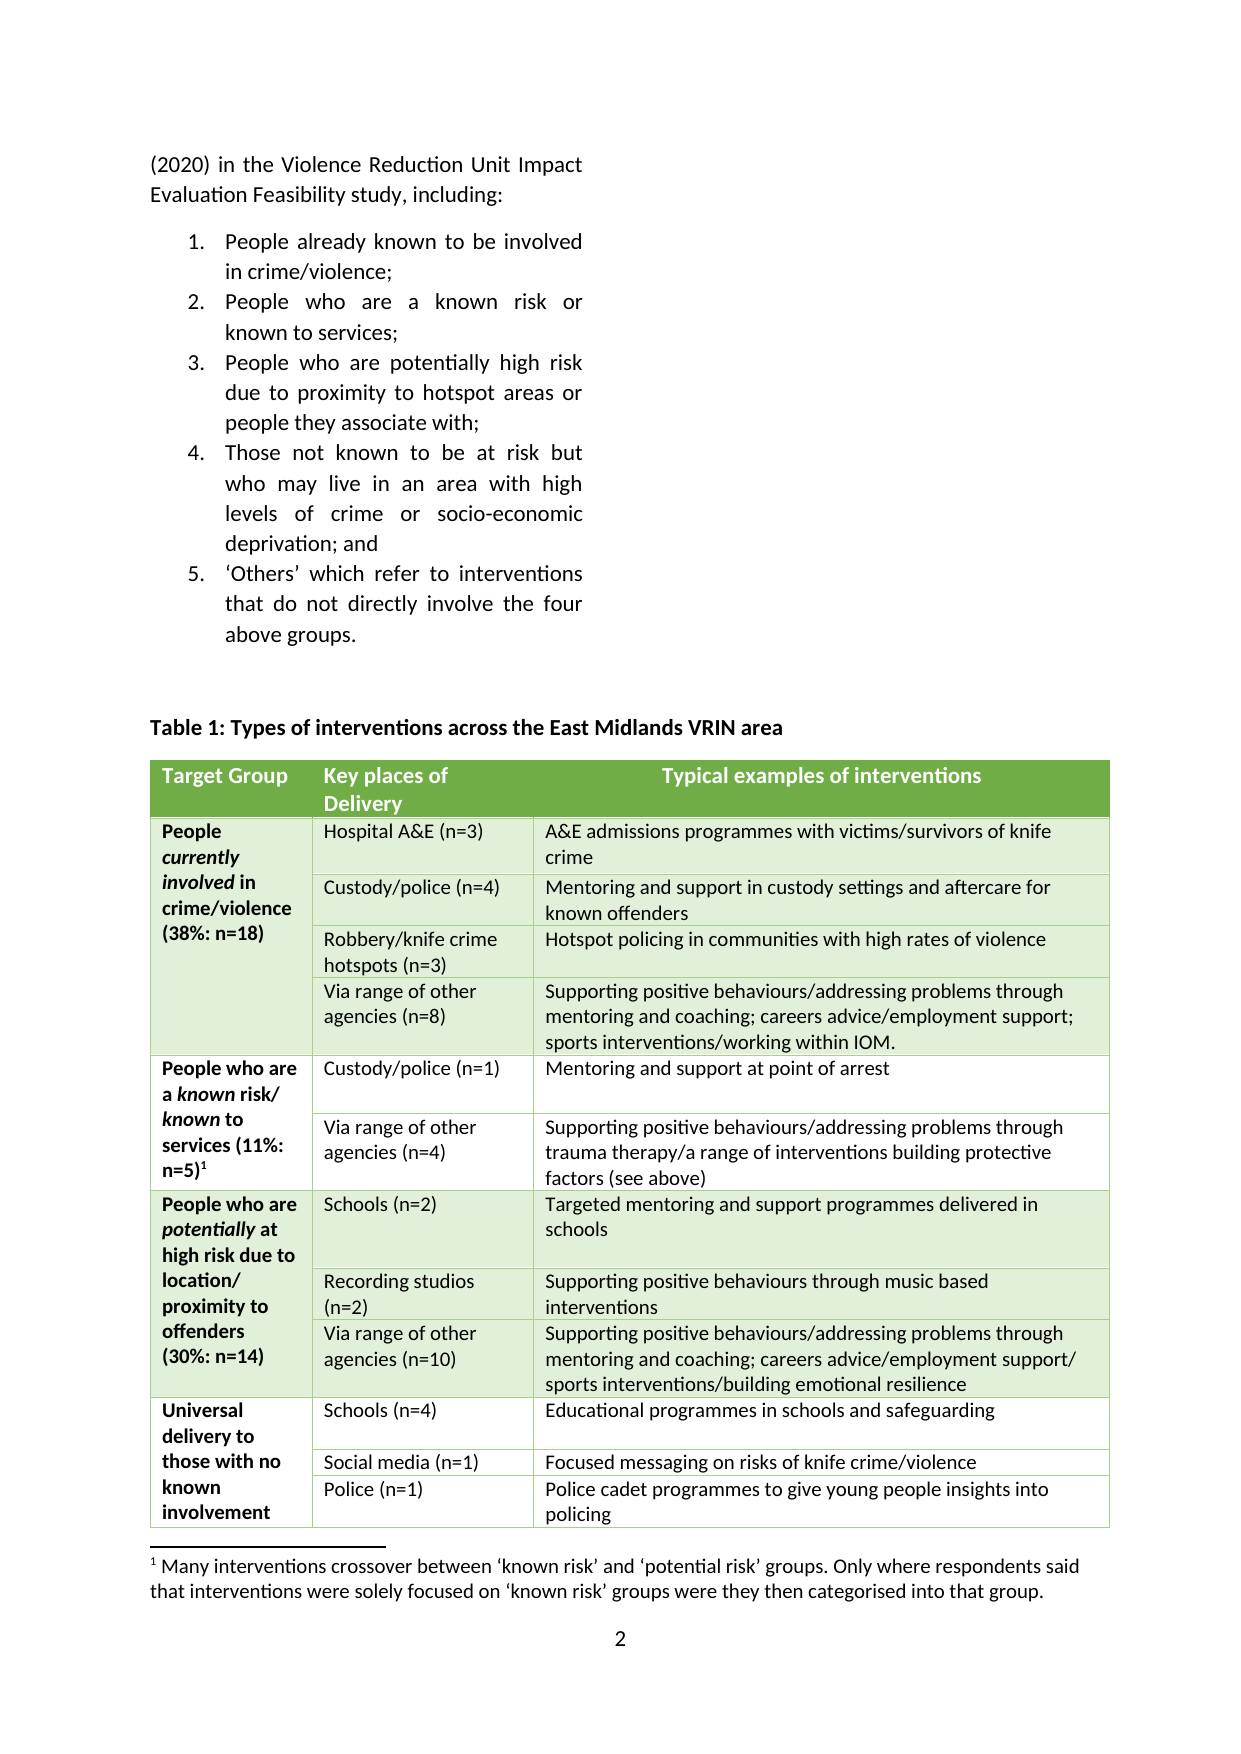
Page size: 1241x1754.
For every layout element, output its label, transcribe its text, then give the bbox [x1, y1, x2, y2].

table_cell Hotspot policing in communities with high rates of violence [534, 926, 1109, 977]
table_cell People who are potentially at high risk due to location/ proximity to offenders (30%: n=14) [151, 1191, 312, 1397]
table_cell Robbery/knife crime hotspots (n=3) [313, 926, 533, 977]
table_cell Educational programmes in schools and safeguarding [534, 1398, 1109, 1448]
table_cell Supporting positive behaviours/addressing problems through mentoring and coaching; careers advice/employment support/ sports interventions/building emotional resilience [534, 1320, 1109, 1397]
table_cell Custody/police (n=4) [313, 875, 533, 925]
table_cell Supporting positive behaviours through music based interventions [534, 1269, 1109, 1319]
list People already known to be involved in crime/violence; [187, 227, 583, 285]
table_cell Supporting positive behaviours/addressing problems through trauma therapy/a range of interventions building protective factors (see above) [534, 1114, 1109, 1190]
table_cell Mentoring and support in custody settings and aftercare for known offenders [534, 875, 1109, 925]
table_cell Police cadet programmes to give young people insights into policing [534, 1476, 1109, 1527]
table_cell Universal delivery to those with no known involvement (15%: n=7) [151, 1398, 312, 1527]
table_cell Targeted mentoring and support programmes delivered in schools [534, 1191, 1109, 1267]
table_cell Via range of other agencies (n=4) [313, 1114, 533, 1190]
list People who are potentially high risk due to proximity to hotspot areas or people they associate with; [187, 348, 583, 436]
table_cell A&E admissions programmes with victims/survivors of knife crime [534, 819, 1109, 873]
text Table 1: Types of interventions across the East Midlands VRIN area [150, 713, 1090, 742]
table_cell People who are a known risk/ known to services (11%: n=5) [151, 1056, 312, 1190]
list ‘Others’ which refer to interventions that do not directly involve the four above groups. [187, 559, 583, 648]
table_cell Supporting positive behaviours/addressing problems through mentoring and coaching; careers advice/employment support; sports interventions/working within IOM. [534, 978, 1109, 1054]
table_cell Custody/police (n=1) [313, 1056, 533, 1113]
table_cell Via range of other agencies (n=8) [313, 978, 533, 1054]
table_cell Recording studios (n=2) [313, 1269, 533, 1319]
table_cell Schools (n=4) [313, 1398, 533, 1448]
table_cell Focused messaging on risks of knife crime/violence [534, 1450, 1109, 1475]
table_cell Via range of other agencies (n=10) [313, 1320, 533, 1397]
list People who are a known risk or known to services; [187, 287, 583, 346]
table_header Typical examples of interventions [534, 761, 1109, 817]
table_cell Police (n=1) [313, 1476, 533, 1527]
table_cell Mentoring and support at point of arrest [534, 1056, 1109, 1113]
table_cell People currently involved in crime/violence (38%: n=18) [151, 819, 312, 1054]
table_cell Hospital A&E (n=3) [313, 819, 533, 873]
table_cell Social media (n=1) [313, 1450, 533, 1475]
table_header Key places of Delivery [313, 761, 533, 817]
list Those not known to be at risk but who may live in an area with high levels of crime or socio-economic deprivation; and [187, 438, 583, 557]
table_header Target Group [151, 761, 312, 817]
table_cell Schools (n=2) [313, 1191, 533, 1267]
